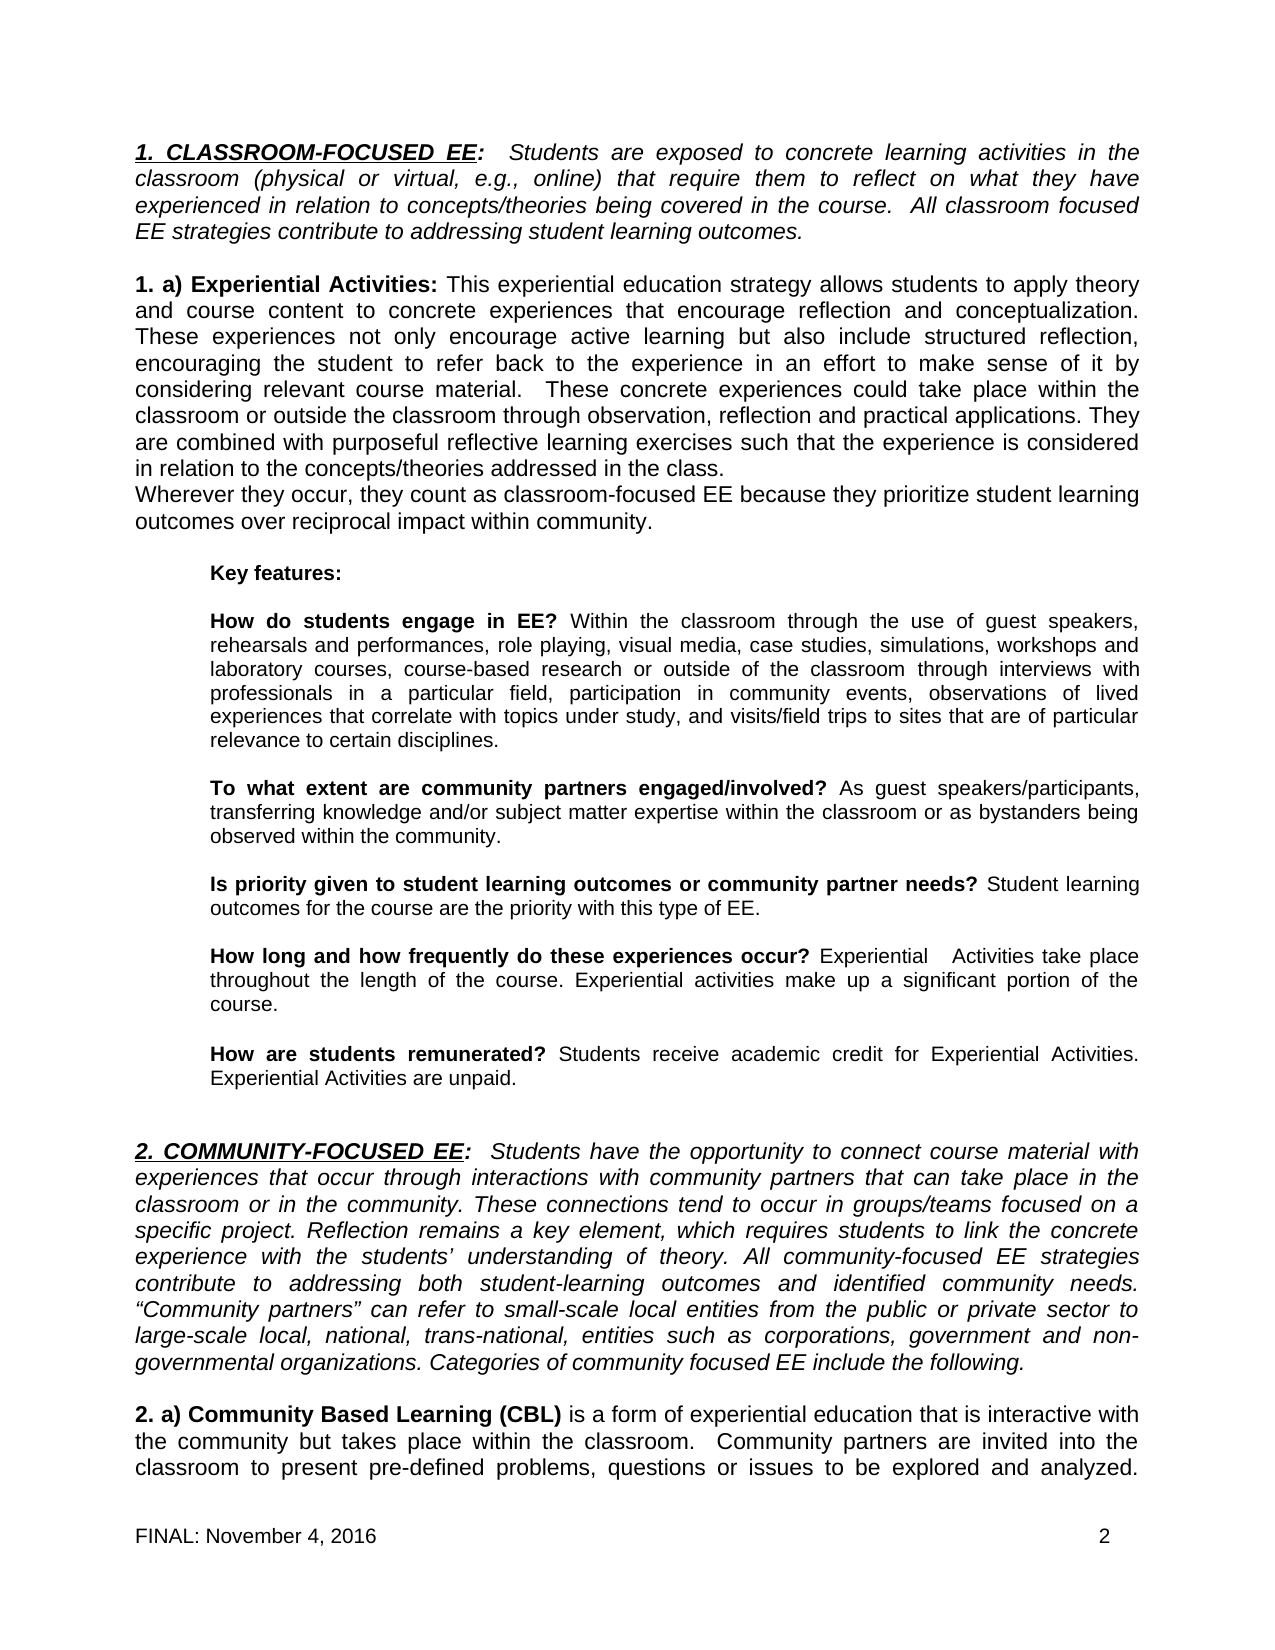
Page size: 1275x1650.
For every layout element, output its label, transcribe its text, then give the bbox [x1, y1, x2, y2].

text Is priority given to student learning outcomes or community partner needs? Student learning outcomes for the course are the priority with this type of EE. [210, 872, 1140, 920]
text 1. a) Experiential Activities: This experiential education strategy allows students to apply theory and course content to concrete experiences that encourage reflection and conceptualization. These experiences not only encourage active learning but also include structured reflection, encouraging the student to refer back to the experience in an effort to make sense of it by considering relevant course material. These concrete experiences could take place within the classroom or outside the classroom through observation, reflection and practical applications. They are combined with purposeful reflective learning exercises such that the experience is considered in relation to the concepts/theories addressed in the class. [135, 271, 1140, 481]
text How are students remunerated? Students receive academic credit for Experiential Activities. Experiential Activities are unpaid. [210, 1042, 1140, 1090]
text How long and how frequently do these experiences occur? Experiential Activities take place throughout the length of the course. Experiential activities make up a significant portion of the course. [210, 944, 1140, 1016]
text 2. COMMUNITY-FOCUSED EE: Students have the opportunity to connect course material with experiences that occur through interactions with community partners that can take place in the classroom or in the community. These connections tend to occur in groups/teams focused on a specific project. Reflection remains a key element, which requires students to link the concrete experience with the students’ understanding of theory. All community-focused EE strategies contribute to addressing both student-learning outcomes and identified community needs. “Community partners” can refer to small-scale local entities from the public or private sector to large-scale local, national, trans-national, entities such as corporations, government and non-governmental organizations. Categories of community focused EE include the following. [135, 1138, 1140, 1375]
text Key features: [210, 561, 1140, 584]
text Wherever they occur, they count as classroom-focused EE because they prioritize student learning outcomes over reciprocal impact within community. [135, 481, 1140, 534]
text To what extent are community partners engaged/involved? As guest speakers/participants, transferring knowledge and/or subject matter expertise within the classroom or as bystanders being observed within the community. [210, 776, 1140, 848]
text How do students engage in EE? Within the classroom through the use of guest speakers, rehearsals and performances, role playing, visual media, case studies, simulations, workshops and laboratory courses, course-based research or outside of the classroom through interviews with professionals in a particular field, participation in community events, observations of lived experiences that correlate with topics under study, and visits/field trips to sites that are of particular relevance to certain disciplines. [210, 608, 1140, 752]
text 1. CLASSROOM-FOCUSED EE: Students are exposed to concrete learning activities in the classroom (physical or virtual, e.g., online) that require them to reflect on what they have experienced in relation to concepts/theories being covered in the course. All classroom focused EE strategies contribute to addressing student learning outcomes. [135, 139, 1140, 244]
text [135, 1401, 1140, 1481]
